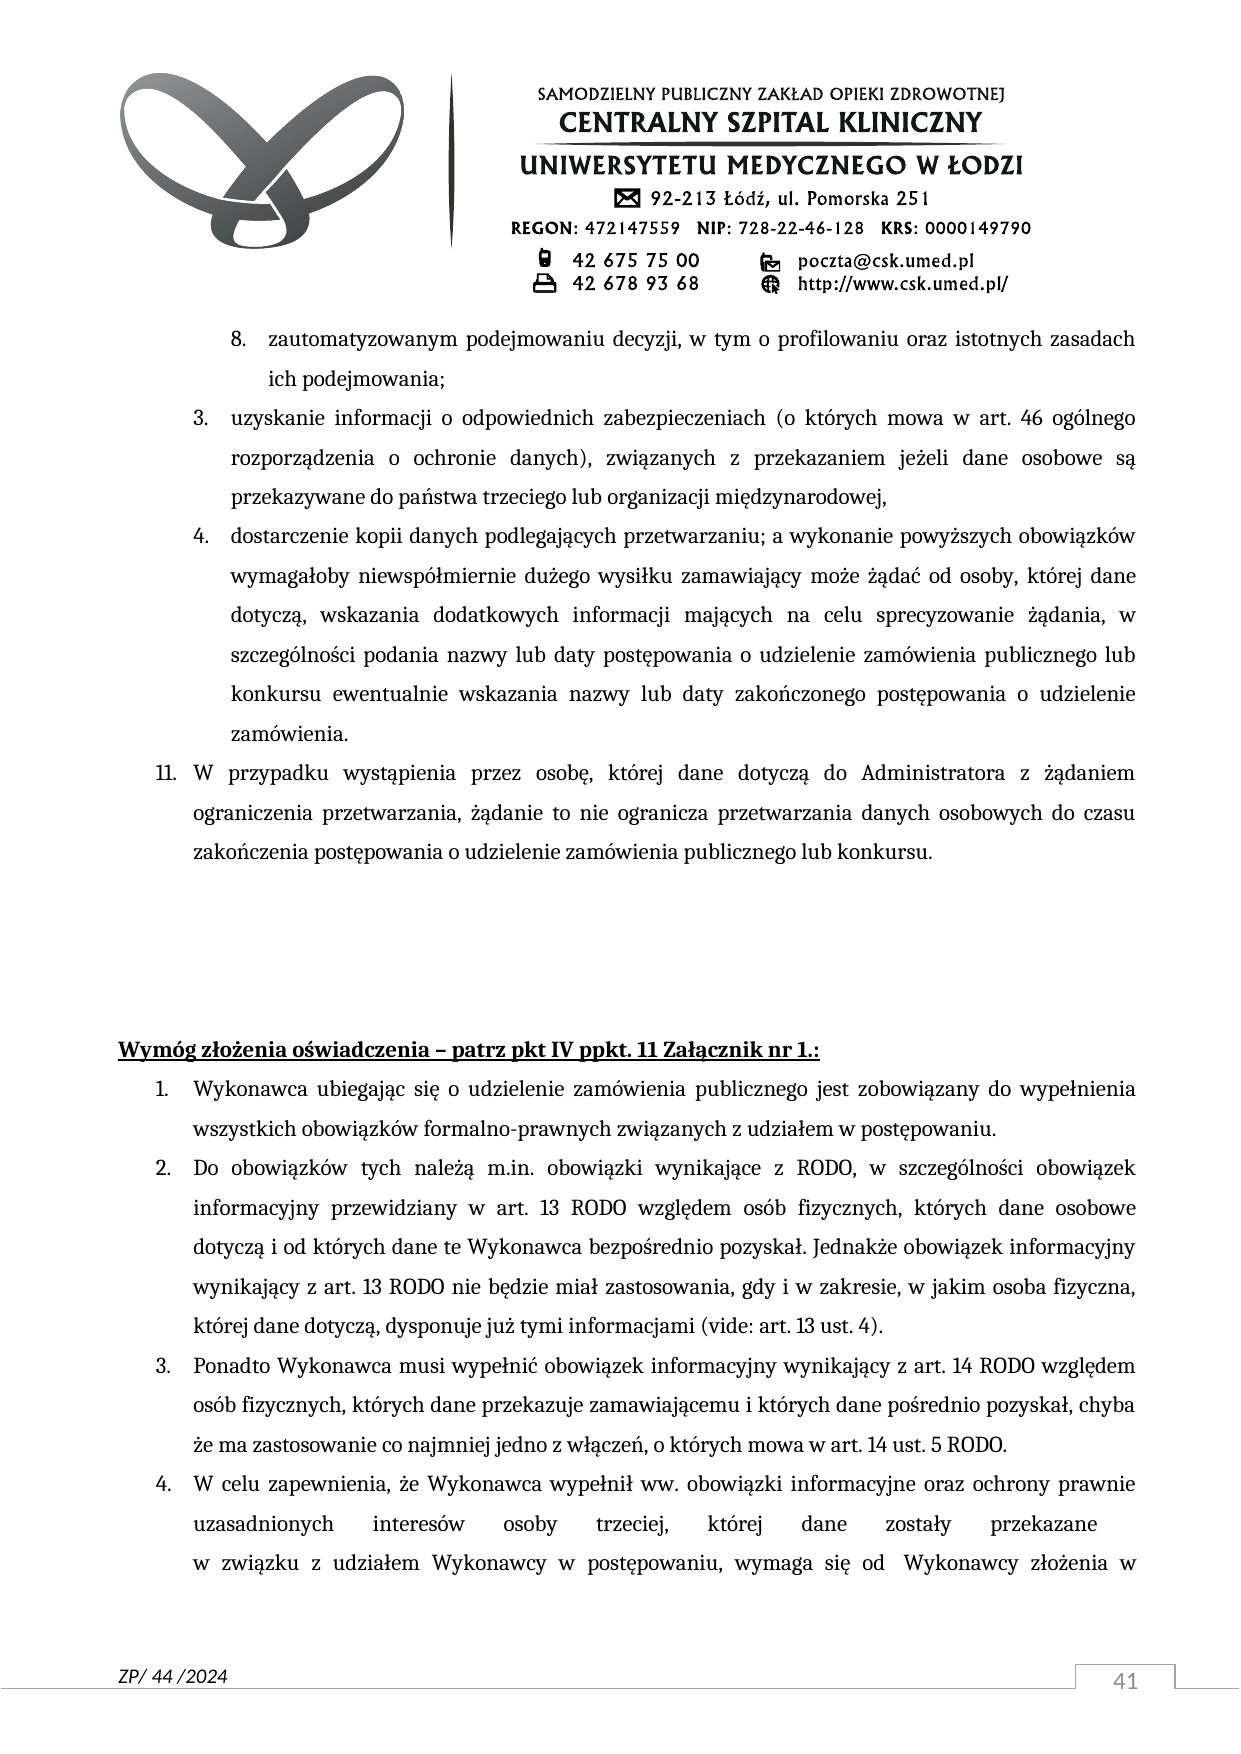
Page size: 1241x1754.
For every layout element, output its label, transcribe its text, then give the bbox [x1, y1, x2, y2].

list zautomatyzowanym podejmowaniu decyzji, w tym o profilowaniu oraz istotnych zasadach ich podejmowania; [231, 326, 1137, 392]
list dostarczenie kopii danych podlegających przetwarzaniu; a wykonanie powyższych obowiązków wymagałoby niewspółmiernie dużego wysiłku zamawiający może żądać od osoby, której dane dotyczą, wskazania dodatkowych informacji mających na celu sprecyzowanie żądania, w szczególności podania nazwy lub daty postępowania o udzielenie zamówienia publicznego lub konkursu ewentualnie wskazania nazwy lub daty zakończonego postępowania o udzielenie zamówienia. [193, 523, 1137, 747]
list Wykonawca ubiegając się o udzielenie zamówienia publicznego jest zobowiązany do wypełnienia wszystkich obowiązków formalno-prawnych związanych z udziałem w postępowaniu. [156, 1076, 1137, 1142]
text Wymóg złożenia oświadczenia – patrz pkt IV ppkt. 11 Załącznik nr 1.: [118, 1037, 1137, 1063]
list Ponadto Wykonawca musi wypełnić obowiązek informacyjny wynikający z art. 14 RODO względem osób fizycznych, których dane przekazuje zamawiającemu i których dane pośrednio pozyskał, chyba że ma zastosowanie co najmniej jedno z włączeń, o których mowa w art. 14 ust. 5 RODO. [156, 1352, 1137, 1458]
list Do obowiązków tych należą m.in. obowiązki wynikające z RODO, w szczególności obowiązek informacyjny przewidziany w art. 13 RODO względem osób fizycznych, których dane osobowe dotyczą i od których dane te Wykonawca bezpośrednio pozyskał. Jednakże obowiązek informacyjny wynikający z art. 13 RODO nie będzie miał zastosowania, gdy i w zakresie, w jakim osoba fizyczna, której dane dotyczą, dysponuje już tymi informacjami (vide: art. 13 ust. 4). [156, 1155, 1137, 1339]
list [156, 1471, 1137, 1576]
list W przypadku wystąpienia przez osobę, której dane dotyczą do Administratora z żądaniem ograniczenia przetwarzania, żądanie to nie ogranicza przetwarzania danych osobowych do czasu zakończenia postępowania o udzielenie zamówienia publicznego lub konkursu. [156, 760, 1137, 866]
list uzyskanie informacji o odpowiednich zabezpieczeniach (o których mowa w art. 46 ogólnego rozporządzenia o ochronie danych), związanych z przekazaniem jeżeli dane osobowe są przekazywane do państwa trzeciego lub organizacji międzynarodowej, [193, 405, 1137, 510]
